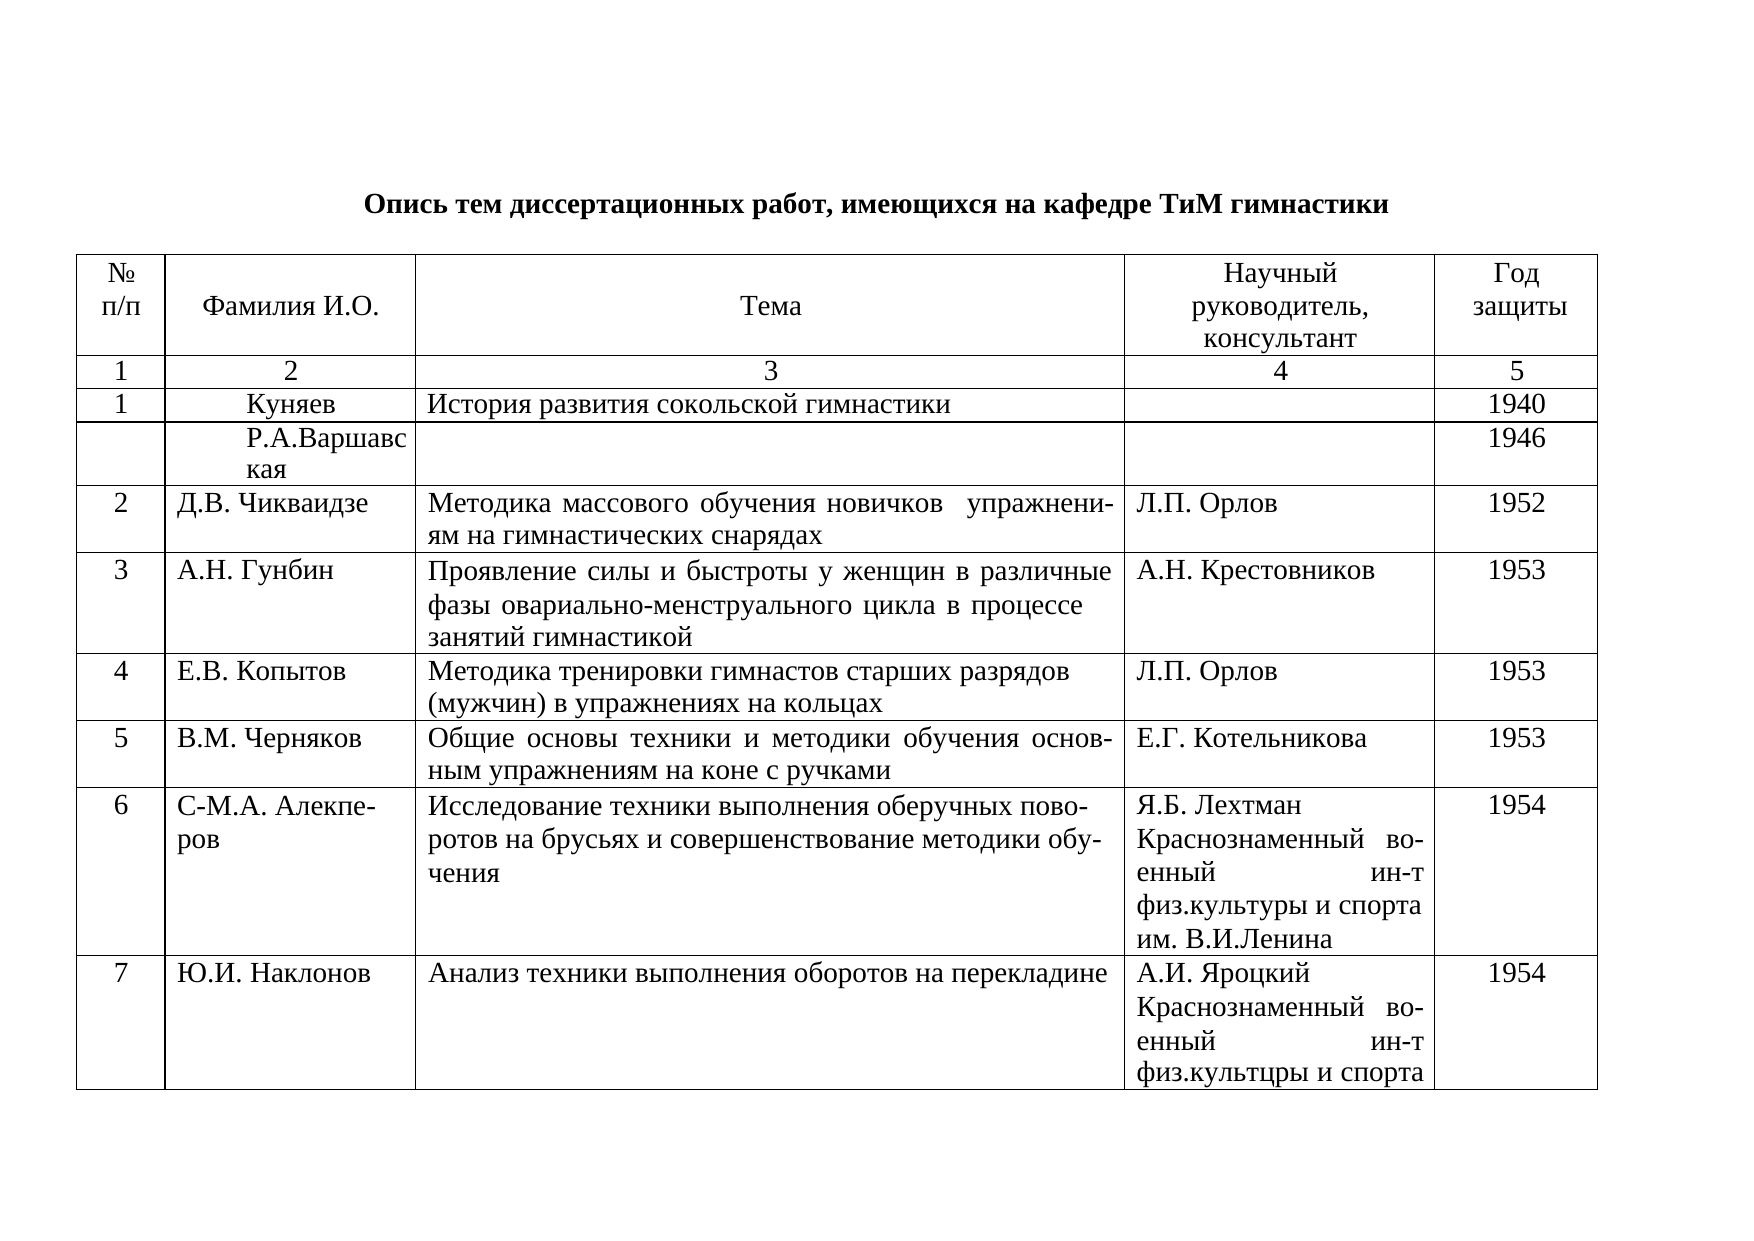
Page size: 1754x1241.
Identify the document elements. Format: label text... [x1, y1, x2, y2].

table_cell Д.В. Чикваидзе [166, 486, 415, 552]
table_cell Методика массового обучения новичков упражнени- ям на гимнастических снарядах [416, 486, 1124, 552]
table_cell С-М.А. Алекпе- ров [166, 788, 415, 955]
table_cell 1 [77, 389, 164, 421]
table_cell Методика тренировки гимнастов старших разрядов (мужчин) в упражнениях на кольцах [416, 654, 1124, 720]
table_cell 4 [1125, 356, 1434, 388]
table_cell Исследование техники выполнения оберучных пово- ротов на брусьях и совершенствование методики обу- чения [416, 788, 1124, 955]
table_cell 4 [77, 654, 164, 720]
table_cell 2 [166, 356, 415, 388]
table_cell Е.В. Копытов [166, 654, 415, 720]
table_cell 1 [77, 356, 164, 388]
table_cell Проявление силы и быстроты у женщин в различные фазы овариально-менструального цикла в процессе занятий гимнастикой [416, 553, 1124, 653]
table_cell Общие основы техники и методики обучения основ- ным упражнениям на коне с ручками [416, 721, 1124, 787]
table_cell В.М. Черняков [166, 721, 415, 787]
table_header Тема [416, 255, 1124, 354]
table_cell 1940 [1435, 389, 1597, 421]
table_cell 6 [77, 788, 164, 955]
table_cell 1954 [1435, 788, 1597, 955]
table_cell 1952 [1435, 486, 1597, 552]
table_cell Ю.И. Наклонов [166, 956, 415, 1089]
table_cell Е.Г. Котельникова [1125, 721, 1434, 787]
table_header Год защиты [1435, 255, 1597, 354]
table_cell 3 [77, 553, 164, 653]
table_cell Анализ техники выполнения оборотов на перекладине [416, 956, 1124, 1089]
table_cell Куняев [166, 389, 415, 421]
table_cell [77, 423, 164, 485]
text Опись тем диссертационных работ, имеющихся на кафедре ТиМ гимнастики [363, 187, 1610, 220]
table_cell А.Н. Крестовников [1125, 553, 1434, 653]
table_cell 1946 [1435, 423, 1597, 485]
table_cell 1953 [1435, 721, 1597, 787]
table_cell 3 [416, 356, 1124, 388]
table_header № п/п [77, 255, 164, 354]
table_cell Л.П. Орлов [1125, 486, 1434, 552]
table_cell 1954 [1435, 956, 1597, 1089]
table_header Фамилия И.О. [166, 255, 415, 354]
table_cell История развития сокольской гимнастики [416, 389, 1124, 421]
table_cell 5 [1435, 356, 1597, 388]
table_cell А.И. Яроцкий Краснознаменный во- енный ин-т физ.культцры и спорта [1125, 956, 1434, 1089]
table_cell 1953 [1435, 654, 1597, 720]
table_cell 1953 [1435, 553, 1597, 653]
table_cell 7 [77, 956, 164, 1089]
table_header Научный руководитель, консультант [1125, 255, 1434, 354]
table_cell [1125, 389, 1434, 421]
table_cell Р.А.Варшавская [166, 423, 415, 485]
table_cell 2 [77, 486, 164, 552]
table_cell 5 [77, 721, 164, 787]
table_cell [1125, 423, 1434, 485]
table_cell Л.П. Орлов [1125, 654, 1434, 720]
table_cell [416, 423, 1124, 485]
table_cell Я.Б. Лехтман Краснознаменный во- енный ин-т физ.культуры и спорта им. В.И.Ленина [1125, 788, 1434, 955]
table_cell А.Н. Гунбин [166, 553, 415, 653]
